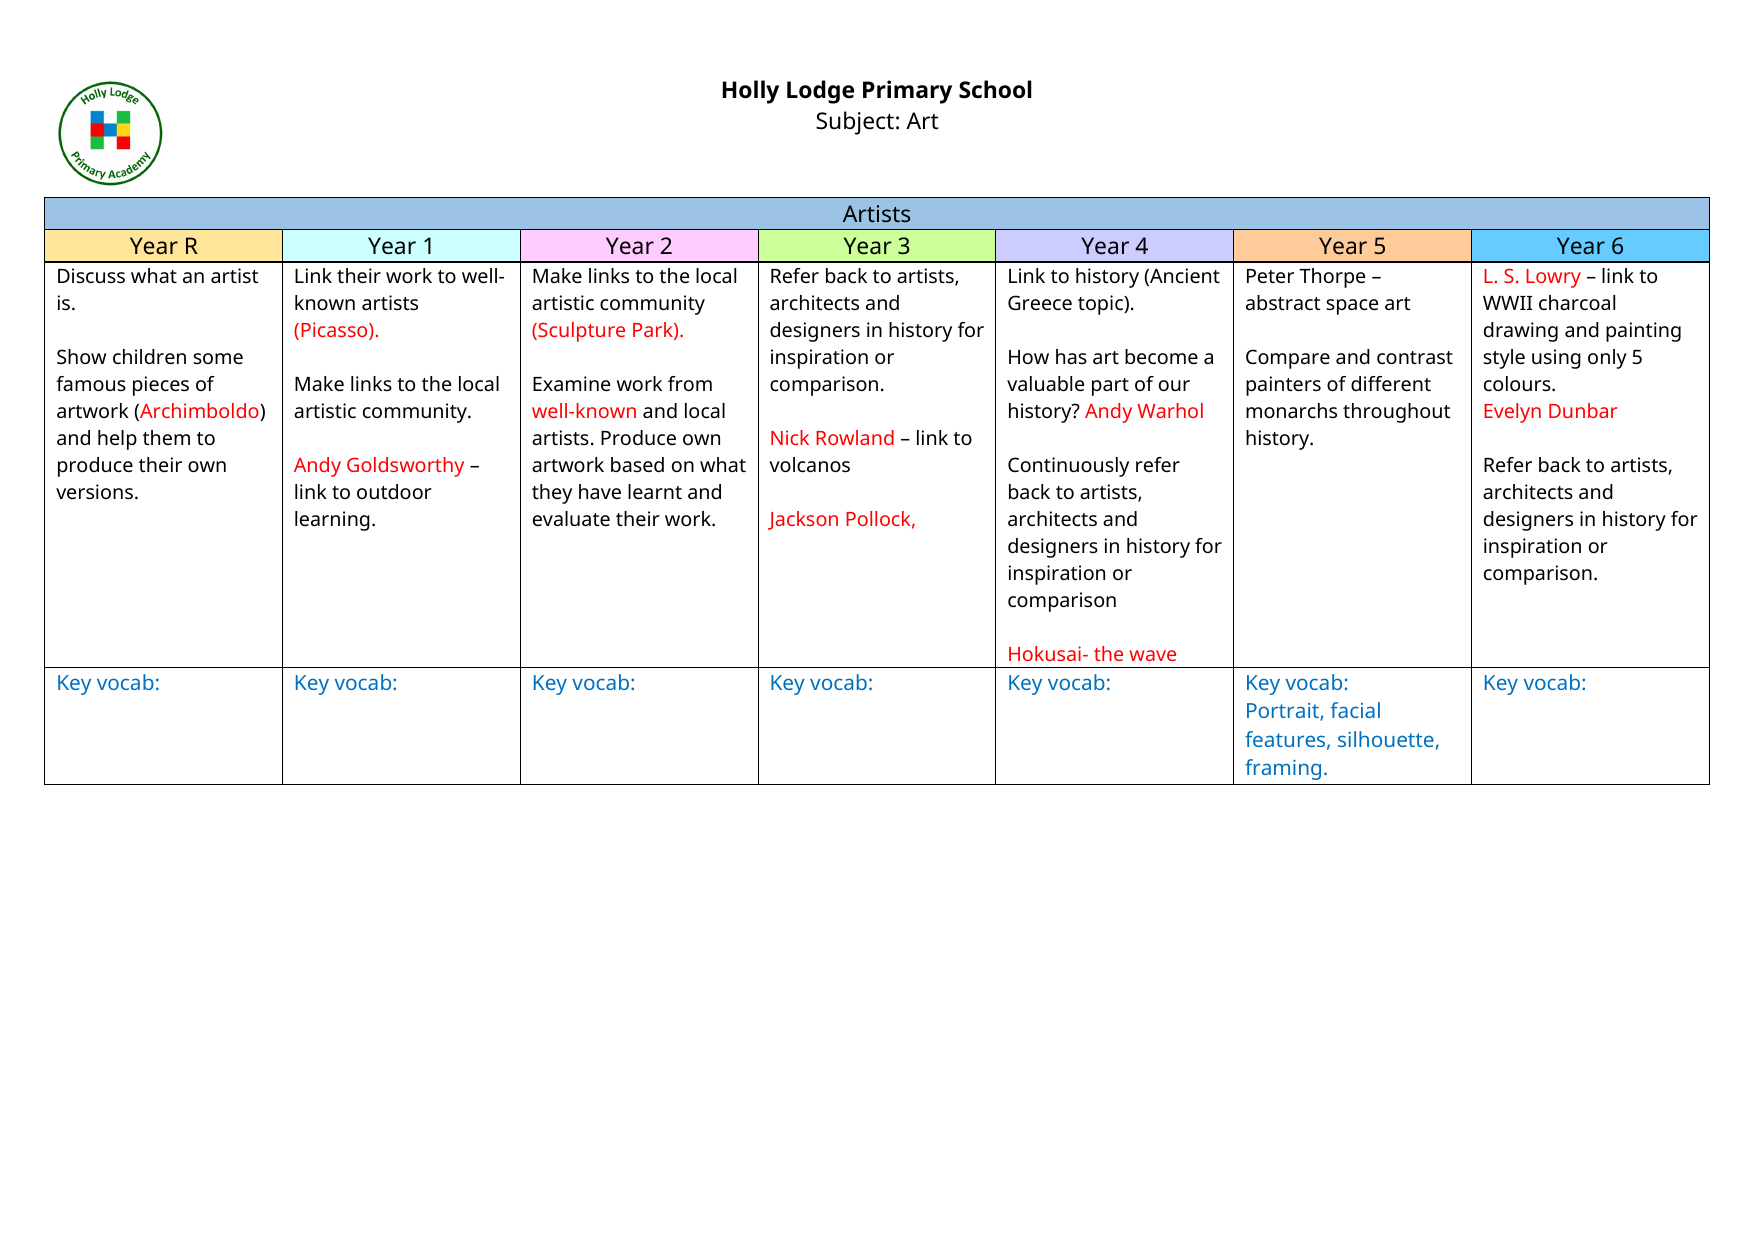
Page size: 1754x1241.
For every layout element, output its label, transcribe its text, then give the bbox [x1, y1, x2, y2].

table_cell Year 1 [283, 230, 520, 261]
table_cell Year 3 [759, 230, 995, 261]
table_cell Peter Thorpe – abstract space art Compare and contrast painters of different monarchs throughout history. [1234, 263, 1471, 667]
table_cell Link to history (Ancient Greece topic). How has art become a valuable part of our history? Andy Warhol Continuously refer back to artists, architects and designers in history for inspiration or comparison Hokusai- the wave [996, 263, 1233, 667]
table_cell Key vocab: Portrait, facial features, silhouette, framing. [1234, 668, 1471, 784]
table_cell Refer back to artists, architects and designers in history for inspiration or comparison. Nick Rowland – link to volcanos Jackson Pollock, [759, 263, 995, 667]
table_cell Key vocab: [1472, 668, 1709, 784]
table_cell Year 4 [996, 230, 1233, 261]
picture [53, 76, 168, 187]
table_cell Link their work to well-known artists (Picasso). Make links to the local artistic community. Andy Goldsworthy – link to outdoor learning. [283, 263, 520, 667]
table_header Artists [45, 198, 1709, 229]
table_cell Make links to the local artistic community (Sculpture Park). Examine work from well-known and local artists. Produce own artwork based on what they have learnt and evaluate their work. [521, 263, 758, 667]
table_cell Key vocab: [521, 668, 758, 784]
table_cell Key vocab: [996, 668, 1233, 784]
table_cell L. S. Lowry – link to WWII charcoal drawing and painting style using only 5 colours. Evelyn Dunbar Refer back to artists, architects and designers in history for inspiration or comparison. [1472, 263, 1709, 667]
table_cell Year 6 [1472, 230, 1709, 261]
table_cell Key vocab: [283, 668, 520, 784]
table_cell Key vocab: [759, 668, 995, 784]
table_cell Discuss what an artist is. Show children some famous pieces of artwork (Archimboldo) and help them to produce their own versions. [45, 263, 282, 667]
table_cell Year 2 [521, 230, 758, 261]
table_cell Year 5 [1234, 230, 1471, 261]
table_cell Year R [45, 230, 282, 261]
table_cell Key vocab: [45, 668, 282, 784]
